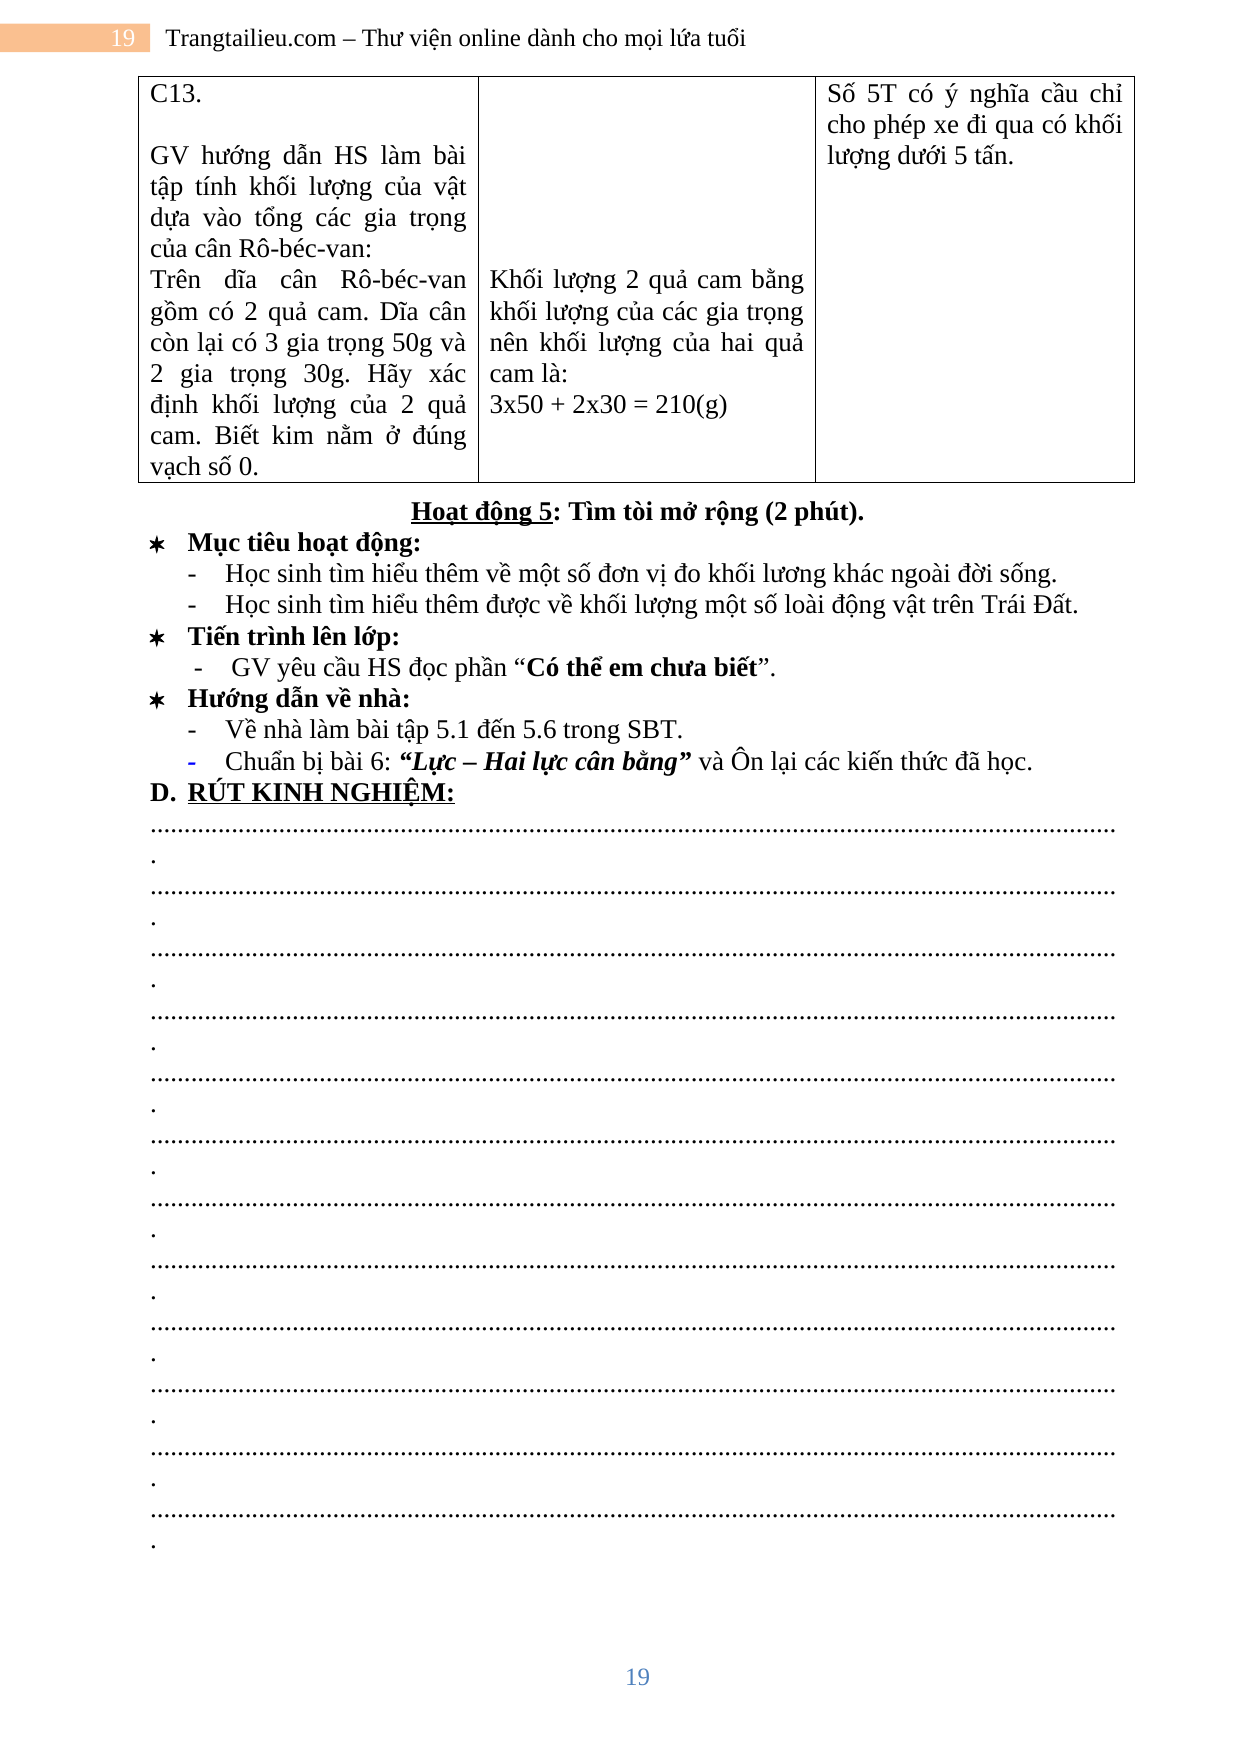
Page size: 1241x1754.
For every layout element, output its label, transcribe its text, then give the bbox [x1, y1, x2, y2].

list Về nhà làm bài tập 5.1 đến 5.6 trong SBT. [187, 713, 1125, 744]
list Tiến trình lên lớp: [150, 620, 1125, 651]
list GV yêu cầu HS đọc phần “Có thể em chưa biết”. [194, 651, 1125, 682]
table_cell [816, 77, 1134, 482]
text ................................................................................................................................................ [150, 1305, 1125, 1367]
list RÚT KINH NGHIỆM: [150, 776, 1125, 807]
text ................................................................................................................................................ [150, 1056, 1125, 1118]
text ................................................................................................................................................ [150, 1118, 1125, 1181]
list Mục tiêu hoạt động: [150, 526, 1125, 557]
list Học sinh tìm hiểu thêm về một số đơn vị đo khối lương khác ngoài đời sống. [187, 557, 1125, 589]
list Học sinh tìm hiểu thêm được về khối lượng một số loài động vật trên Trái Đất. [187, 589, 1125, 620]
text ................................................................................................................................................ [150, 1181, 1125, 1243]
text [150, 1430, 1125, 1492]
text ................................................................................................................................................ [150, 807, 1125, 869]
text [150, 1492, 1125, 1554]
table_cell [139, 77, 478, 482]
text Hoạt động 5: Tìm tòi mở rộng (2 phút). [150, 495, 1125, 526]
list Chuẩn bị bài 6: “Lực – Hai lực cân bằng” và Ôn lại các kiến thức đã học. [187, 744, 1125, 776]
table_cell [479, 77, 815, 482]
list Hướng dẫn về nhà: [150, 682, 1125, 713]
text ................................................................................................................................................ [150, 931, 1125, 994]
text ................................................................................................................................................ [150, 1367, 1125, 1430]
text ................................................................................................................................................ [150, 994, 1125, 1056]
text ................................................................................................................................................ [150, 869, 1125, 931]
text ................................................................................................................................................ [150, 1243, 1125, 1305]
